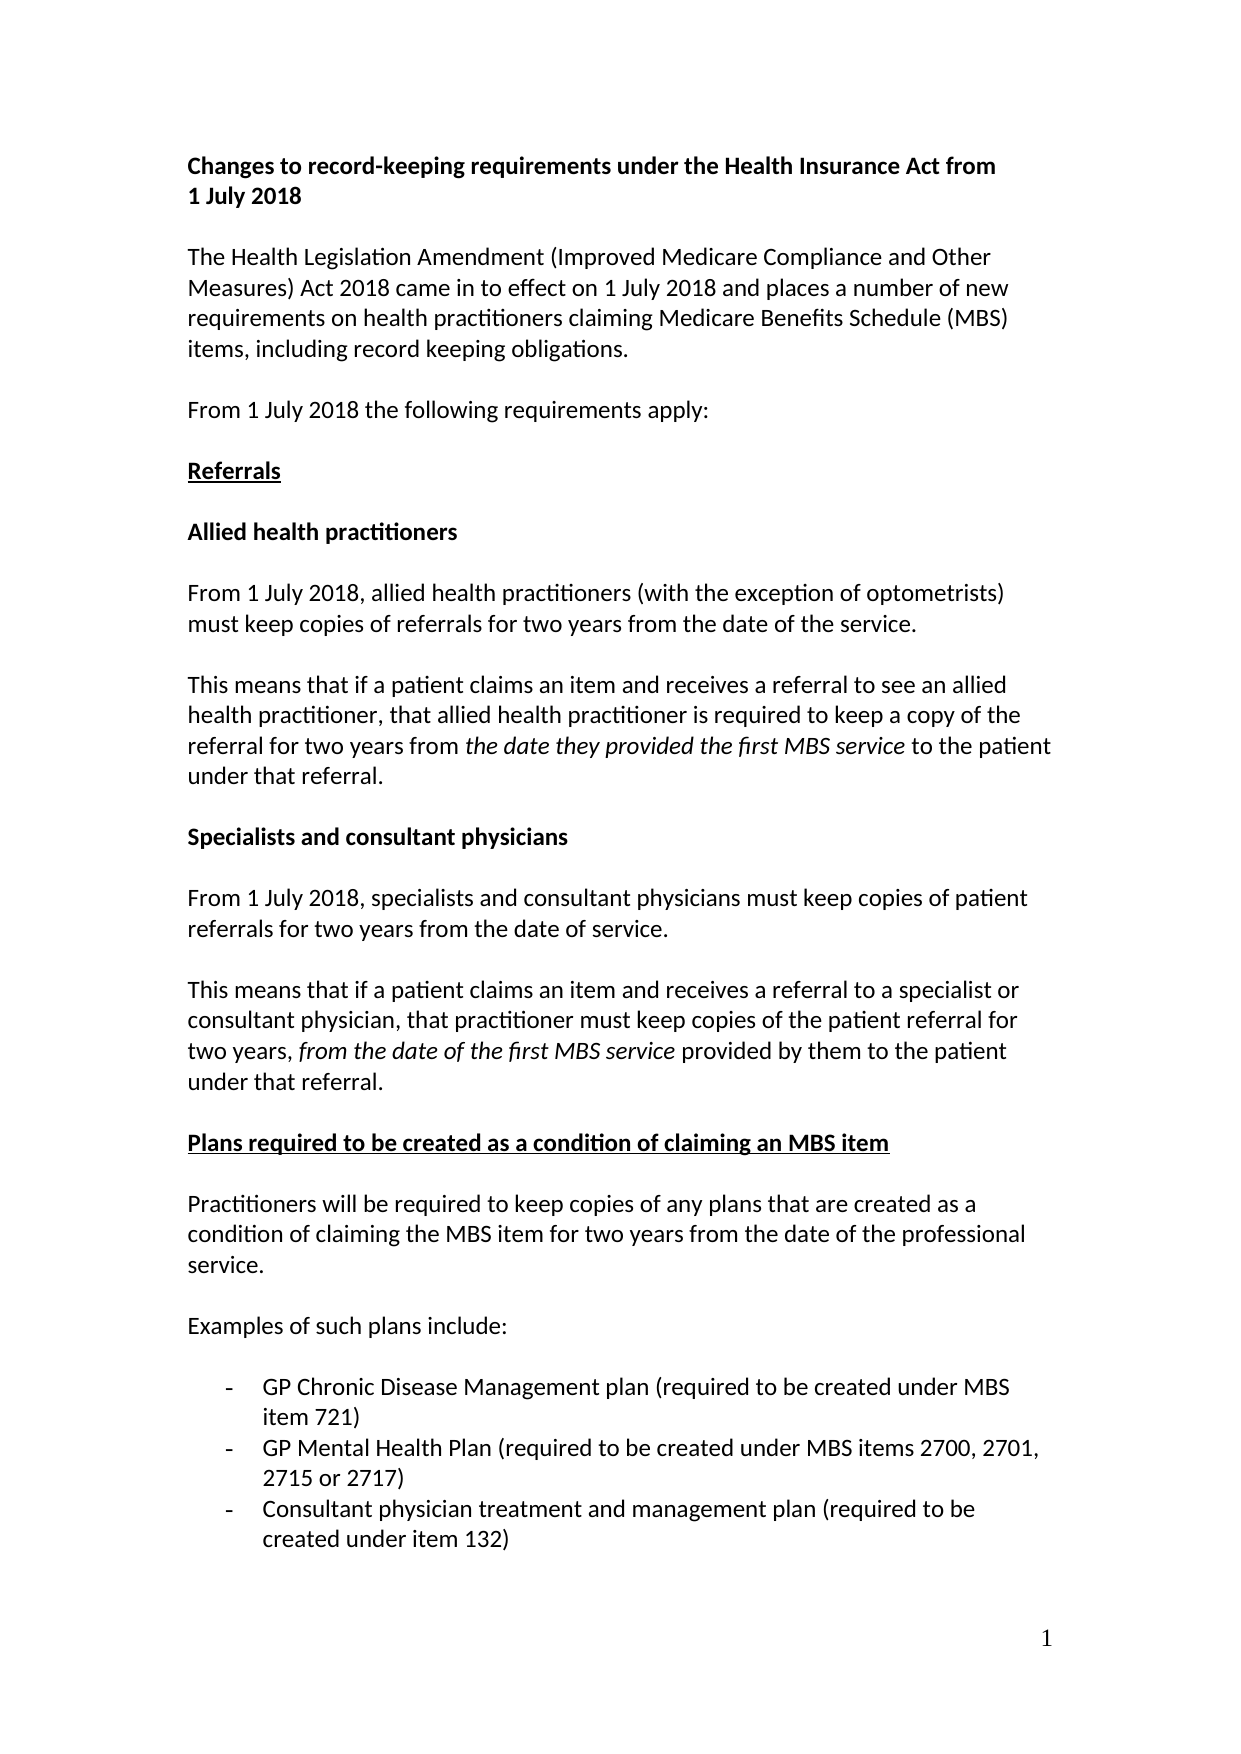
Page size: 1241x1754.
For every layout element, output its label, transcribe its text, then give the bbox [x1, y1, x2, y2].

text From 1 July 2018, specialists and consultant physicians must keep copies of patient referrals for two years from the date of service. [187, 882, 1053, 943]
text From 1 July 2018 the following requirements apply: [187, 394, 1053, 425]
text Plans required to be created as a condition of claiming an MBS item [187, 1127, 1053, 1157]
text Practitioners will be required to keep copies of any plans that are created as a condition of claiming the MBS item for two years from the date of the professional service. [187, 1188, 1053, 1279]
text This means that if a patient claims an item and receives a referral to a specialist or consultant physician, that practitioner must keep copies of the patient referral for two years, from the date of the first MBS service provided by them to the patient under that referral. [187, 974, 1053, 1096]
text Specialists and consultant physicians [187, 821, 1053, 852]
list Consultant physician treatment and management plan (required to be created under item 132) [225, 1493, 1053, 1554]
list GP Chronic Disease Management plan (required to be created under MBS item 721) [225, 1371, 1053, 1432]
text The Health Legislation Amendment (Improved Medicare Compliance and Other Measures) Act 2018 came in to effect on 1 July 2018 and places a number of new requirements on health practitioners claiming Medicare Benefits Schedule (MBS) items, including record keeping obligations. [187, 242, 1053, 364]
text Allied health practitioners [187, 516, 1053, 547]
text This means that if a patient claims an item and receives a referral to see an allied health practitioner, that allied health practitioner is required to keep a copy of the referral for two years from the date they provided the first MBS service to the patient under that referral. [187, 669, 1053, 791]
text From 1 July 2018, allied health practitioners (with the exception of optometrists) must keep copies of referrals for two years from the date of the service. [187, 577, 1053, 638]
text Referrals [187, 455, 1053, 486]
list GP Mental Health Plan (required to be created under MBS items 2700, 2701, 2715 or 2717) [225, 1432, 1053, 1493]
text Changes to record-keeping requirements under the Health Insurance Act from 1 July 2018 [187, 150, 1053, 211]
text Examples of such plans include: [187, 1310, 1053, 1340]
